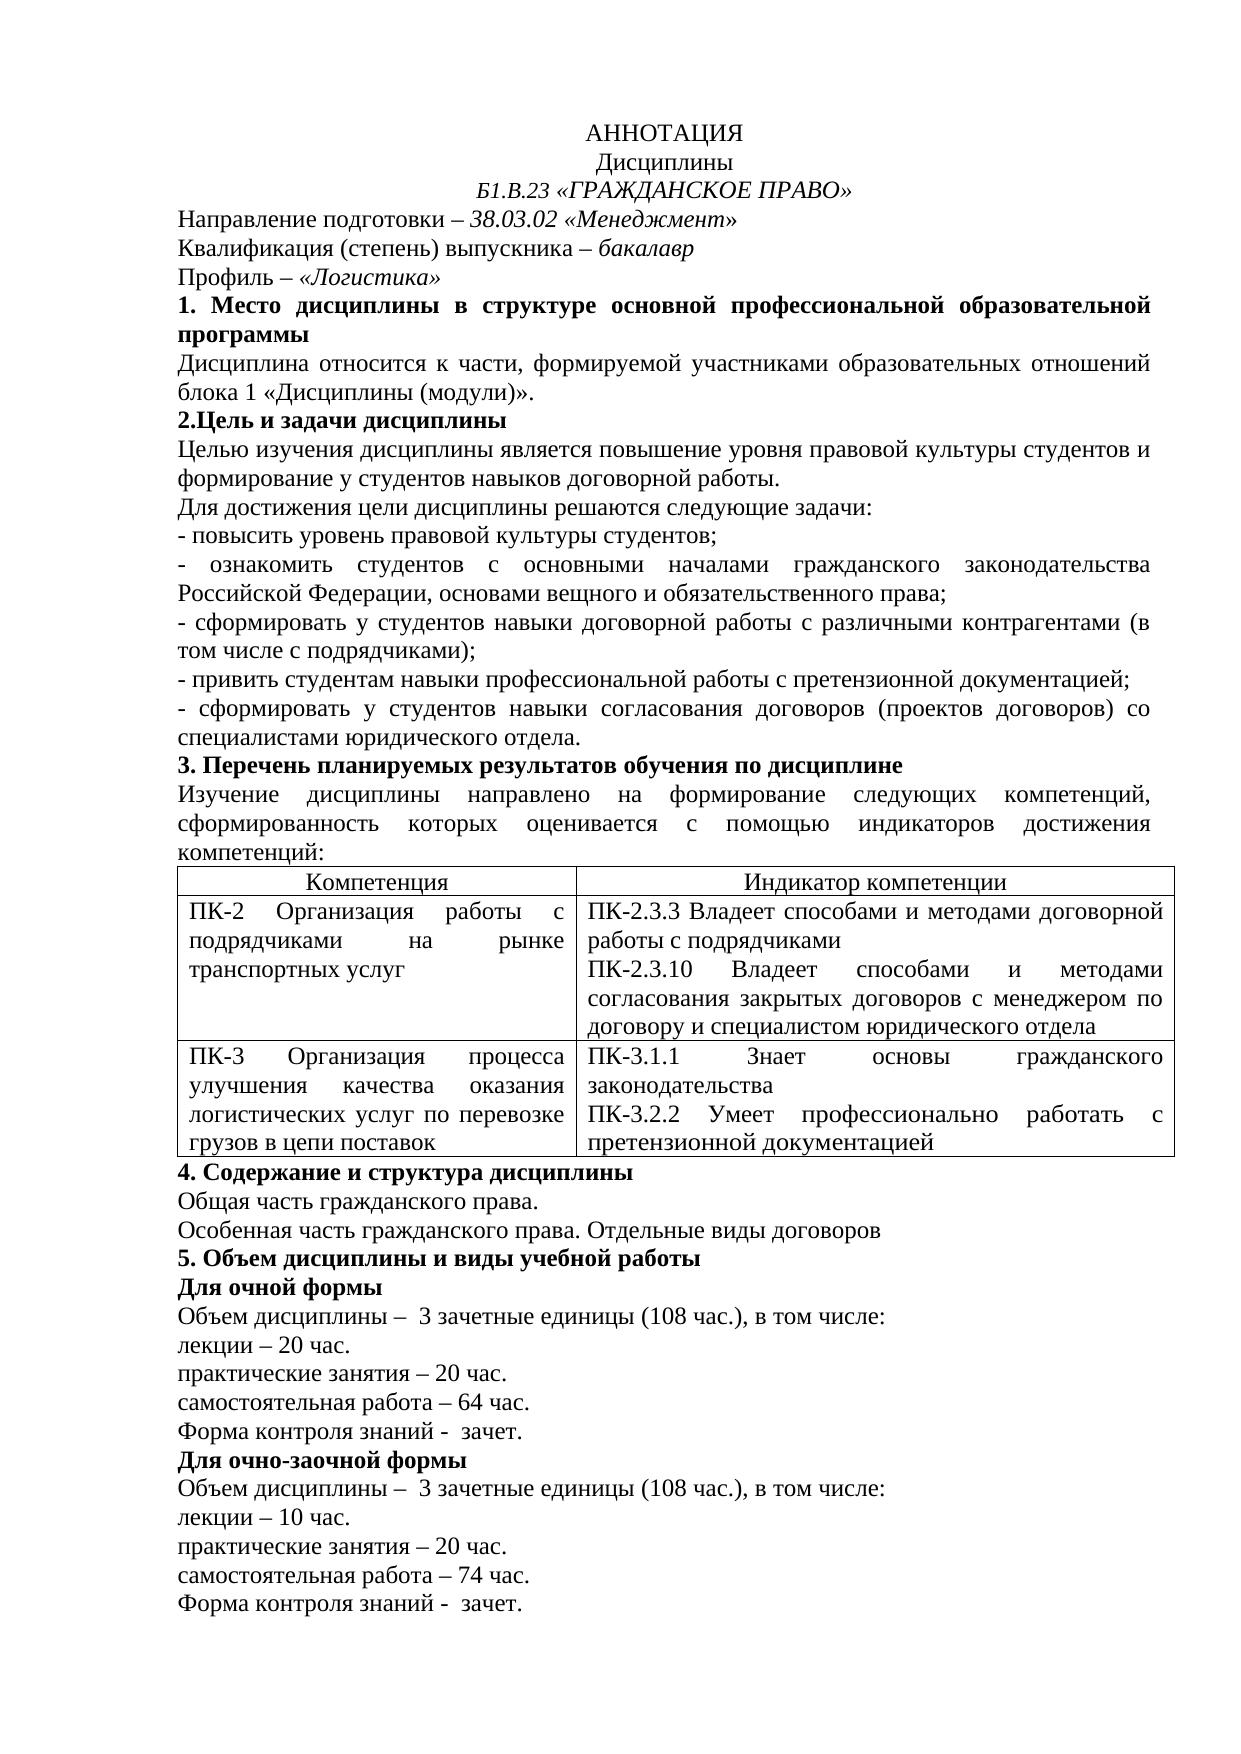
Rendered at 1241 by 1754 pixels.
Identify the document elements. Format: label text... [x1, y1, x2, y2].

table_header Компетенция [178, 867, 576, 895]
text Квалификация (степень) выпускника – бакалавр [177, 233, 1152, 262]
text Общая часть гражданского права. [177, 1186, 1152, 1215]
text Б1.В.23 «ГРАЖДАНСКОЕ ПРАВО» [177, 176, 1152, 204]
table_cell ПК-2.3.3 Владеет способами и методами договорной работы с подрядчиками ПК-2.3.10 Владеет способами и методами согласования закрытых договоров с менеджером по договору и специалистом юридического отдела [577, 896, 1174, 1040]
table_cell ПК-3 Организация процесса улучшения качества оказания логистических услуг по перевозке грузов в цепи поставок [178, 1041, 576, 1156]
list - повысить уровень правовой культуры студентов; [177, 521, 1152, 549]
text Форма контроля знаний - зачет. [177, 1416, 1152, 1445]
text практические занятия – 20 час. [177, 1531, 1152, 1560]
text АННОТАЦИЯ [177, 118, 1152, 147]
text самостоятельная работа – 74 час. [177, 1560, 1152, 1588]
text Объем дисциплины – 3 зачетные единицы (108 час.), в том числе: [177, 1473, 1152, 1502]
text 1. Место дисциплины в структуре основной профессиональной образовательной программы [177, 291, 1152, 348]
text Дисциплины [177, 147, 1152, 176]
text Дисциплина относится к части, формируемой участниками образовательных отношений блока 1 «Дисциплины (модули)». [177, 348, 1152, 406]
text Особенная часть гражданского права. Отдельные виды договоров [177, 1215, 1152, 1243]
text лекции – 10 час. [177, 1502, 1152, 1531]
list - привить студентам навыки профессиональной работы с претензионной документацией; [177, 664, 1152, 693]
text 5. Объем дисциплины и виды учебной работы [177, 1243, 1152, 1272]
text Направление подготовки – 38.03.02 «Менеджмент» [177, 204, 1152, 233]
list - сформировать у студентов навыки согласования договоров (проектов договоров) со специалистами юридического отдела. [177, 693, 1152, 751]
text Целью изучения дисциплины является повышение уровня правовой культуры студентов и формирование у студентов навыков договорной работы. [177, 434, 1152, 492]
table_header Индикатор компетенции [577, 867, 1174, 895]
table_cell ПК-3.1.1 Знает основы гражданского законодательства ПК-3.2.2 Умеет профессионально работать с претензионной документацией [577, 1041, 1174, 1156]
text Профиль – «Логистика» [177, 262, 1152, 291]
text 4. Содержание и структура дисциплины [177, 1157, 1152, 1186]
text Объем дисциплины – 3 зачетные единицы (108 час.), в том числе: [177, 1301, 1152, 1330]
text самостоятельная работа – 64 час. [177, 1387, 1152, 1416]
text лекции – 20 час. [177, 1330, 1152, 1358]
text Для очной формы [177, 1272, 1152, 1301]
text Для достижения цели дисциплины решаются следующие задачи: [177, 492, 1152, 521]
text Для очно-заочной формы [177, 1445, 1152, 1473]
text Изучение дисциплины направлено на формирование следующих компетенций, сформированность которых оценивается с помощью индикаторов достижения компетенций: [177, 779, 1152, 866]
table_cell ПК-2 Организация работы с подрядчиками на рынке транспортных услуг [178, 896, 576, 1040]
text 2.Цель и задачи дисциплины [177, 406, 1152, 434]
text 3. Перечень планируемых результатов обучения по дисциплине [177, 751, 1152, 779]
text Форма контроля знаний - зачет. [177, 1588, 1152, 1617]
list - сформировать у студентов навыки договорной работы с различными контрагентами (в том числе с подрядчиками); [177, 607, 1152, 664]
list - ознакомить студентов с основными началами гражданского законодательства Российской Федерации, основами вещного и обязательственного права; [177, 549, 1152, 607]
text практические занятия – 20 час. [177, 1358, 1152, 1387]
